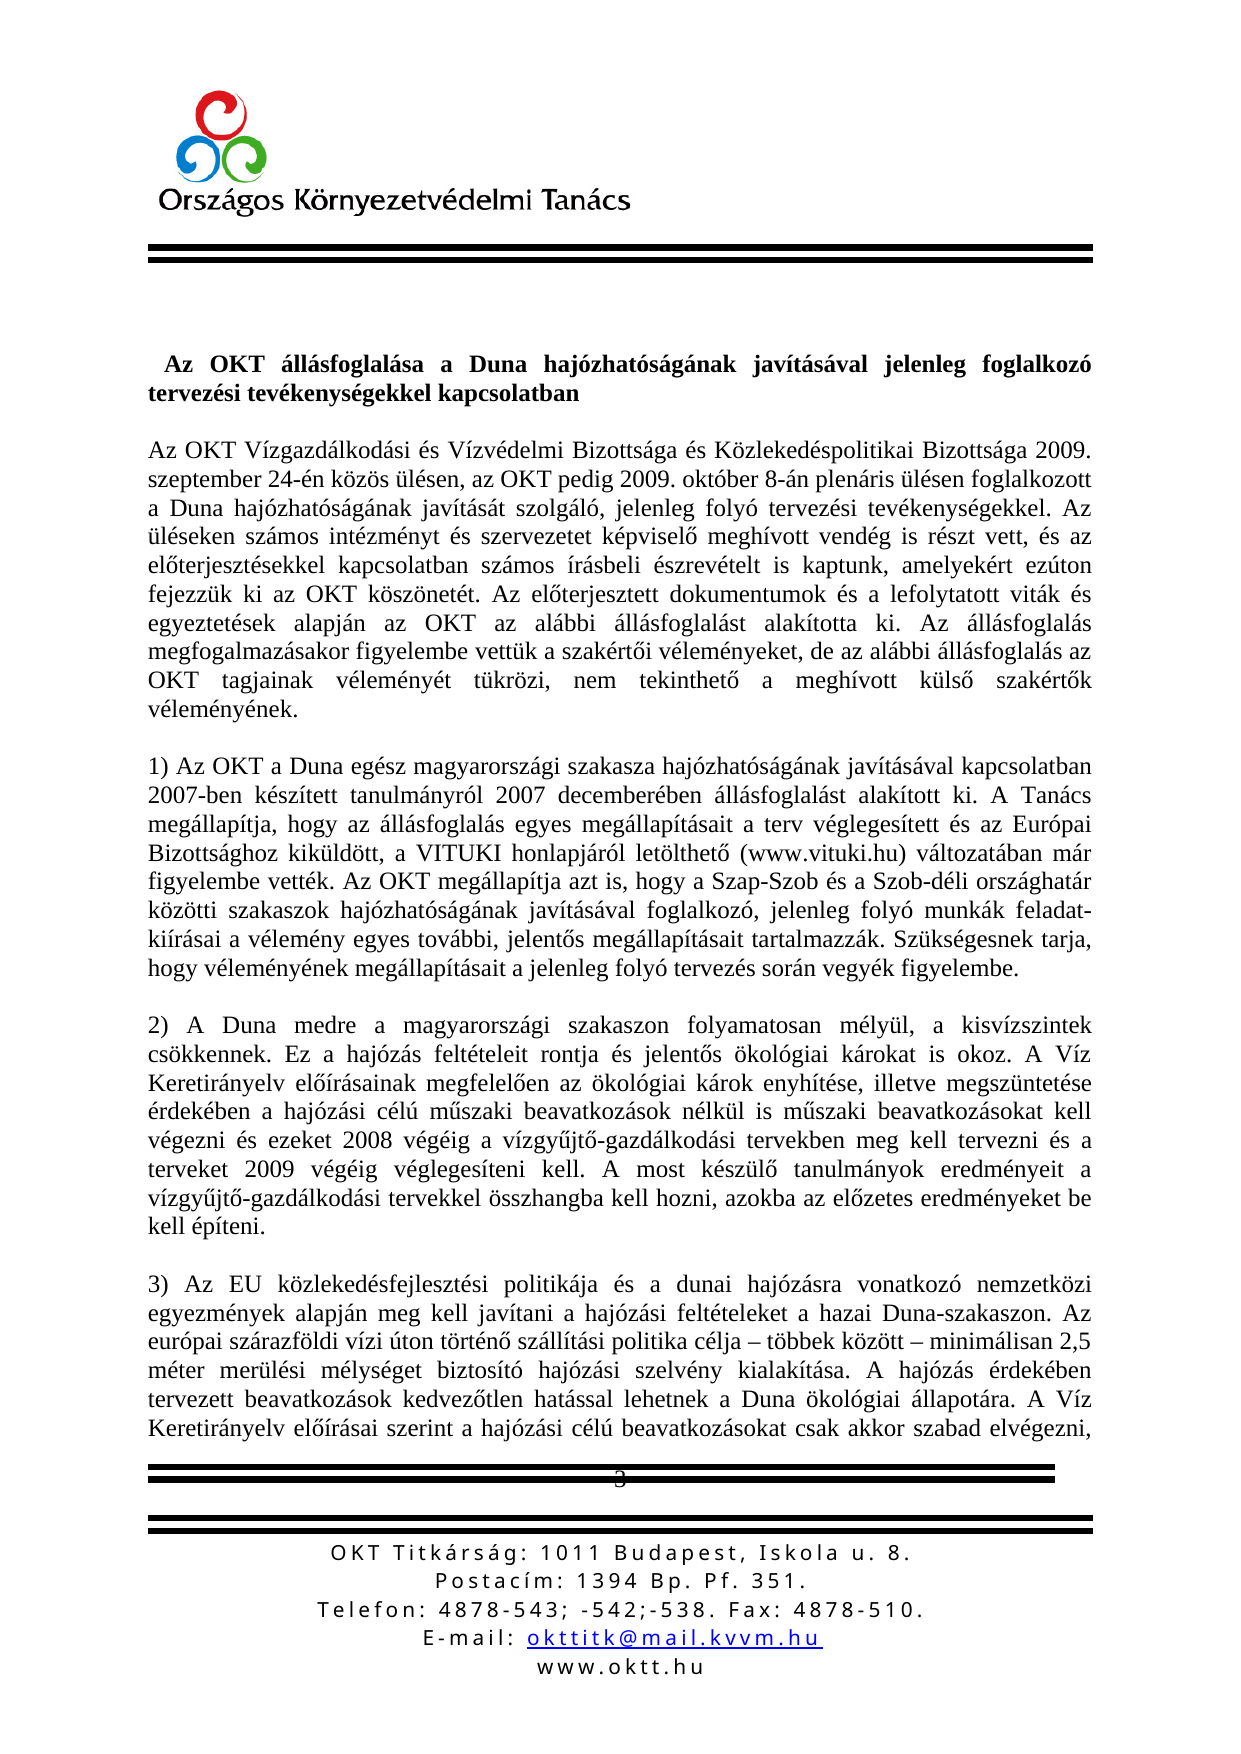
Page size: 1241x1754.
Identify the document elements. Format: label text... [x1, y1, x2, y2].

text Az OKT Vízgazdálkodási és Vízvédelmi Bizottsága és Közlekedéspolitikai Bizottsága 2009. szeptember 24-én közös ülésen, az OKT pedig 2009. október 8-án plenáris ülésen foglalkozott a Duna hajózhatóságának javítását szolgáló, jelenleg folyó tervezési tevékenységekkel. Az üléseken számos intézményt és szervezetet képviselő meghívott vendég is részt vett, és az előterjesztésekkel kapcsolatban számos írásbeli észrevételt is kaptunk, amelyekért ezúton fejezzük ki az OKT köszönetét. Az előterjesztett dokumentumok és a lefolytatott viták és egyeztetések alapján az OKT az alábbi állásfoglalást alakította ki. Az állásfoglalás megfogalmazásakor figyelembe vettük a szakértői véleményeket, de az alábbi állásfoglalás az OKT tagjainak véleményét tükrözi, nem tekinthető a meghívott külső szakértők véleményének. [148, 435, 1093, 723]
text Az OKT állásfoglalása a Duna hajózhatóságának javításával jelenleg foglalkozó tervezési tevékenységekkel kapcsolatban [148, 349, 1093, 406]
picture [147, 73, 643, 243]
text 2) A Duna medre a magyarországi szakaszon folyamatosan mélyül, a kisvízszintek csökkennek. Ez a hajózás feltételeit rontja és jelentős ökológiai károkat is okoz. A Víz Keretirányelv előírásainak megfelelően az ökológiai károk enyhítése, illetve megszüntetése érdekében a hajózási célú műszaki beavatkozások nélkül is műszaki beavatkozásokat kell végezni és ezeket 2008 végéig a vízgyűjtő-gazdálkodási tervekben meg kell tervezni és a terveket 2009 végéig véglegesíteni kell. A most készülő tanulmányok eredményeit a vízgyűjtő-gazdálkodási tervekkel összhangba kell hozni, azokba az előzetes eredményeket be kell építeni. [148, 1010, 1093, 1240]
text 1) Az OKT a Duna egész magyarországi szakasza hajózhatóságának javításával kapcsolatban 2007-ben készített tanulmányról 2007 decemberében állásfoglalást alakított ki. A Tanács megállapítja, hogy az állásfoglalás egyes megállapításait a terv véglegesített és az Európai Bizottsághoz kiküldött, a VITUKI honlapjáról letölthető (www.vituki.hu) változatában már figyelembe vették. Az OKT megállapítja azt is, hogy a Szap-Szob és a Szob-déli országhatár közötti szakaszok hajózhatóságának javításával foglalkozó, jelenleg folyó munkák feladat-kiírásai a vélemény egyes további, jelentős megállapításait tartalmazzák. Szükségesnek tarja, hogy véleményének megállapításait a jelenleg folyó tervezés során vegyék figyelembe. [148, 751, 1093, 981]
